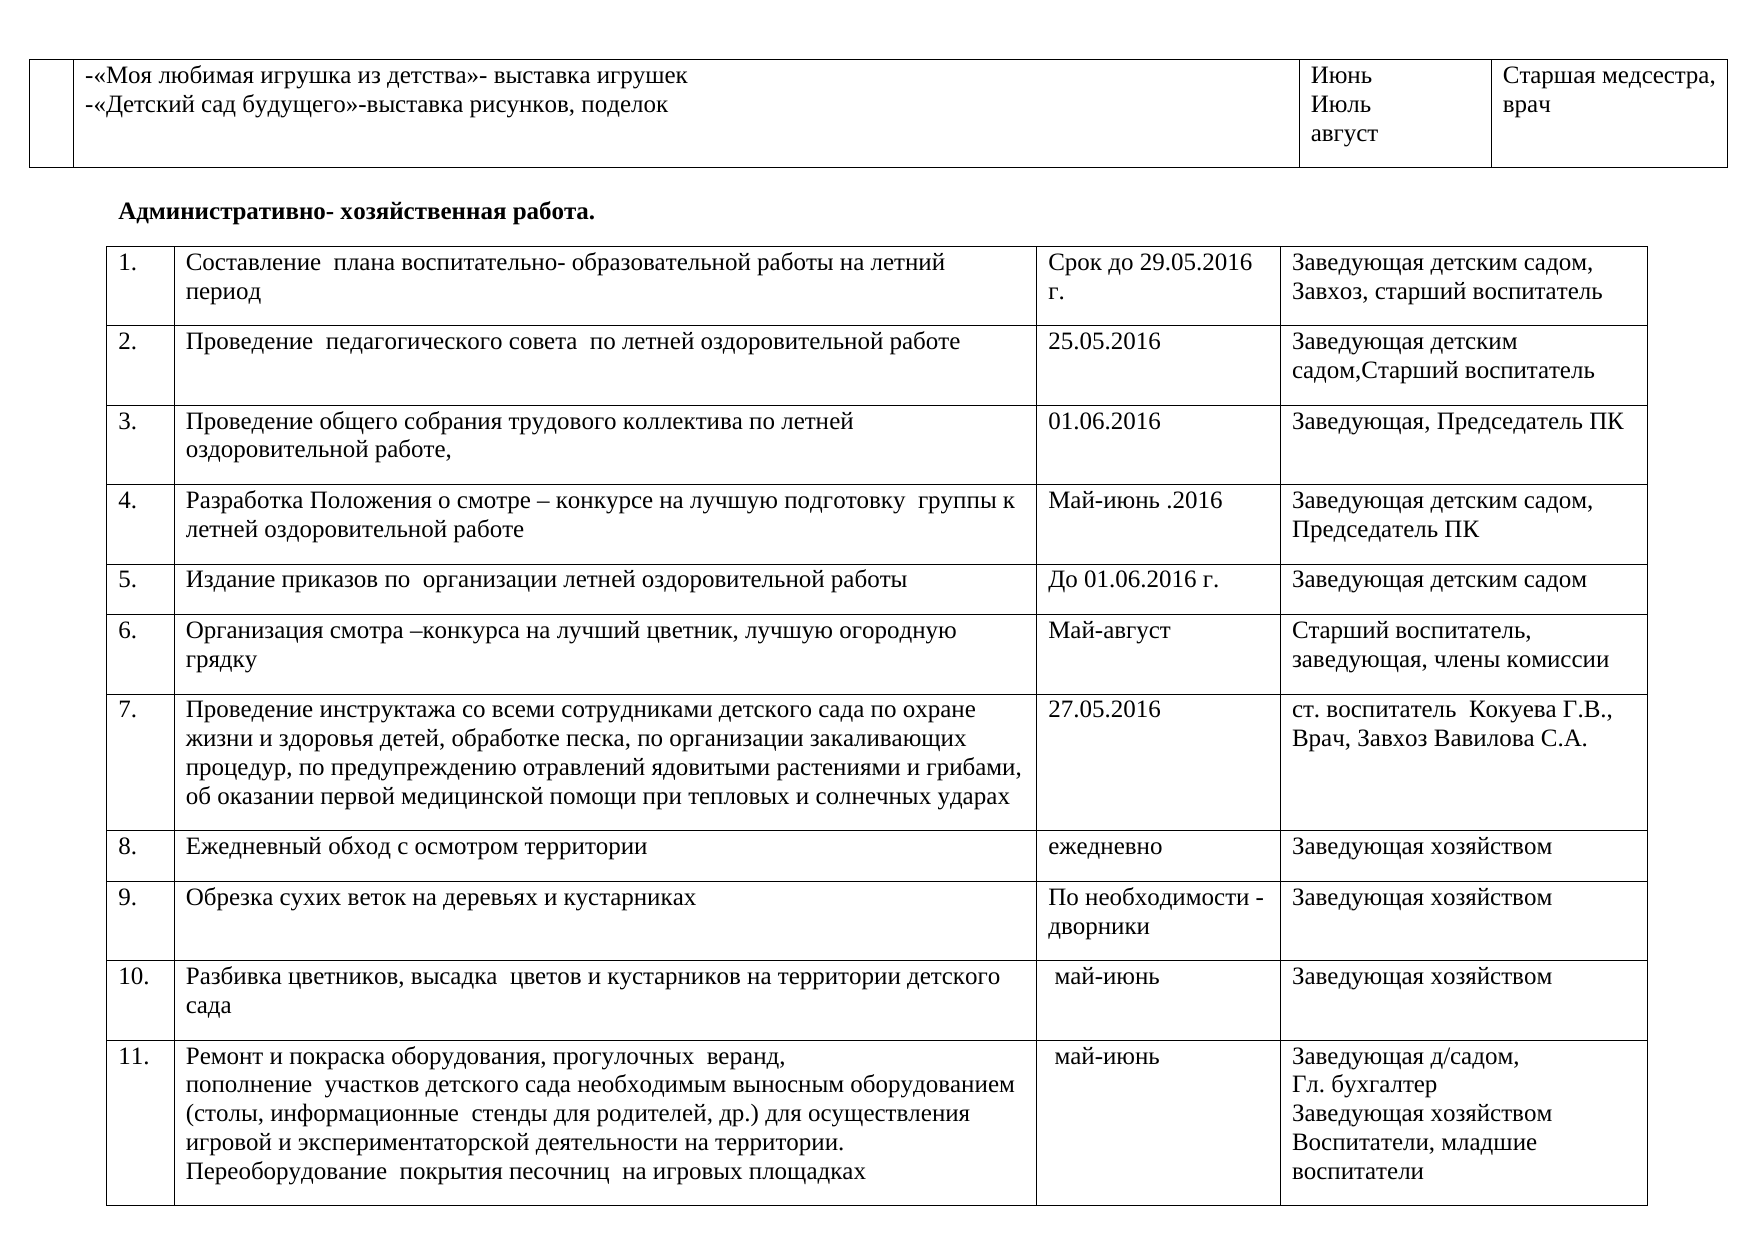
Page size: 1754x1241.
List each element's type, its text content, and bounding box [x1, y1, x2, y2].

table_cell Проведение педагогического совета по летней оздоровительной работе [175, 326, 1036, 405]
table_header 1. [107, 247, 174, 325]
table_cell ежедневно [1037, 831, 1280, 881]
table_cell май-июнь [1037, 961, 1280, 1040]
table_cell май-июнь [1037, 1041, 1280, 1205]
table_cell Заведующая детским садом [1281, 565, 1647, 614]
table_cell Организация смотра –конкурса на лучший цветник, лучшую огородную грядку [175, 615, 1036, 693]
table_cell Разбивка цветников, высадка цветов и кустарников на территории детского сада [175, 961, 1036, 1040]
table_cell Заведующая, Председатель ПК [1281, 406, 1647, 484]
table_cell 9. [107, 882, 174, 960]
table_cell 2. [107, 326, 174, 405]
table_cell 7. [107, 695, 174, 830]
table_cell 6. [107, 615, 174, 693]
table_cell Издание приказов по организации летней оздоровительной работы [175, 565, 1036, 614]
table_cell Май-июнь .2016 [1037, 485, 1280, 563]
table_header Заведующая детским садом, Завхоз, старший воспитатель [1281, 247, 1647, 325]
table_cell 5. [107, 565, 174, 614]
table_cell 10. [107, 961, 174, 1040]
table_cell 3. [107, 406, 174, 484]
table_cell Заведующая детским садом, Председатель ПК [1281, 485, 1647, 563]
table_cell 11. [107, 1041, 174, 1205]
table_cell Заведующая хозяйством [1281, 882, 1647, 960]
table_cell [1300, 60, 1491, 167]
table_cell Заведующая д/садом, Гл. бухгалтер Заведующая хозяйством Воспитатели, младшие воспитатели [1281, 1041, 1647, 1205]
table_cell Проведение инструктажа со всеми сотрудниками детского сада по охране жизни и здоровья детей, обработке песка, по организации закаливающих процедур, по предупреждению отравлений ядовитыми растениями и грибами, об оказании первой медицинской помощи при тепловых и солнечных ударах [175, 695, 1036, 830]
table_cell 4. [107, 485, 174, 563]
table_header Составление плана воспитательно- образовательной работы на летний период [175, 247, 1036, 325]
table_cell 25.05.2016 [1037, 326, 1280, 405]
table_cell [1492, 60, 1727, 167]
table_cell По необходимости -дворники [1037, 882, 1280, 960]
table_cell Разработка Положения о смотре – конкурсе на лучшую подготовку группы к летней оздоровительной работе [175, 485, 1036, 563]
table_cell Старший воспитатель, заведующая, члены комиссии [1281, 615, 1647, 693]
table_cell Заведующая детским садом,Старший воспитатель [1281, 326, 1647, 405]
table_cell 01.06.2016 [1037, 406, 1280, 484]
table_cell 27.05.2016 [1037, 695, 1280, 830]
table_cell Ремонт и покраска оборудования, прогулочных веранд, пополнение участков детского сада необходимым выносным оборудованием (столы, информационные стенды для родителей, др.) для осуществления игровой и экспериментаторской деятельности на территории. Переоборудование покрытия песочниц на игровых площадках [175, 1041, 1036, 1205]
text Административно- хозяйственная работа. [118, 196, 1636, 225]
table_cell 6 [30, 60, 73, 167]
table_cell ст. воспитатель Кокуева Г.В., Врач, Завхоз Вавилова С.А. [1281, 695, 1647, 830]
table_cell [74, 60, 1299, 167]
table_cell Май-август [1037, 615, 1280, 693]
table_cell 8. [107, 831, 174, 881]
table_cell Проведение общего собрания трудового коллектива по летней оздоровительной работе, [175, 406, 1036, 484]
table_cell Заведующая хозяйством [1281, 961, 1647, 1040]
table_cell Ежедневный обход с осмотром территории [175, 831, 1036, 881]
table_header Срок до 29.05.2016 г. [1037, 247, 1280, 325]
table_cell До 01.06.2016 г. [1037, 565, 1280, 614]
table_cell Заведующая хозяйством [1281, 831, 1647, 881]
table_cell Обрезка сухих веток на деревьях и кустарниках [175, 882, 1036, 960]
